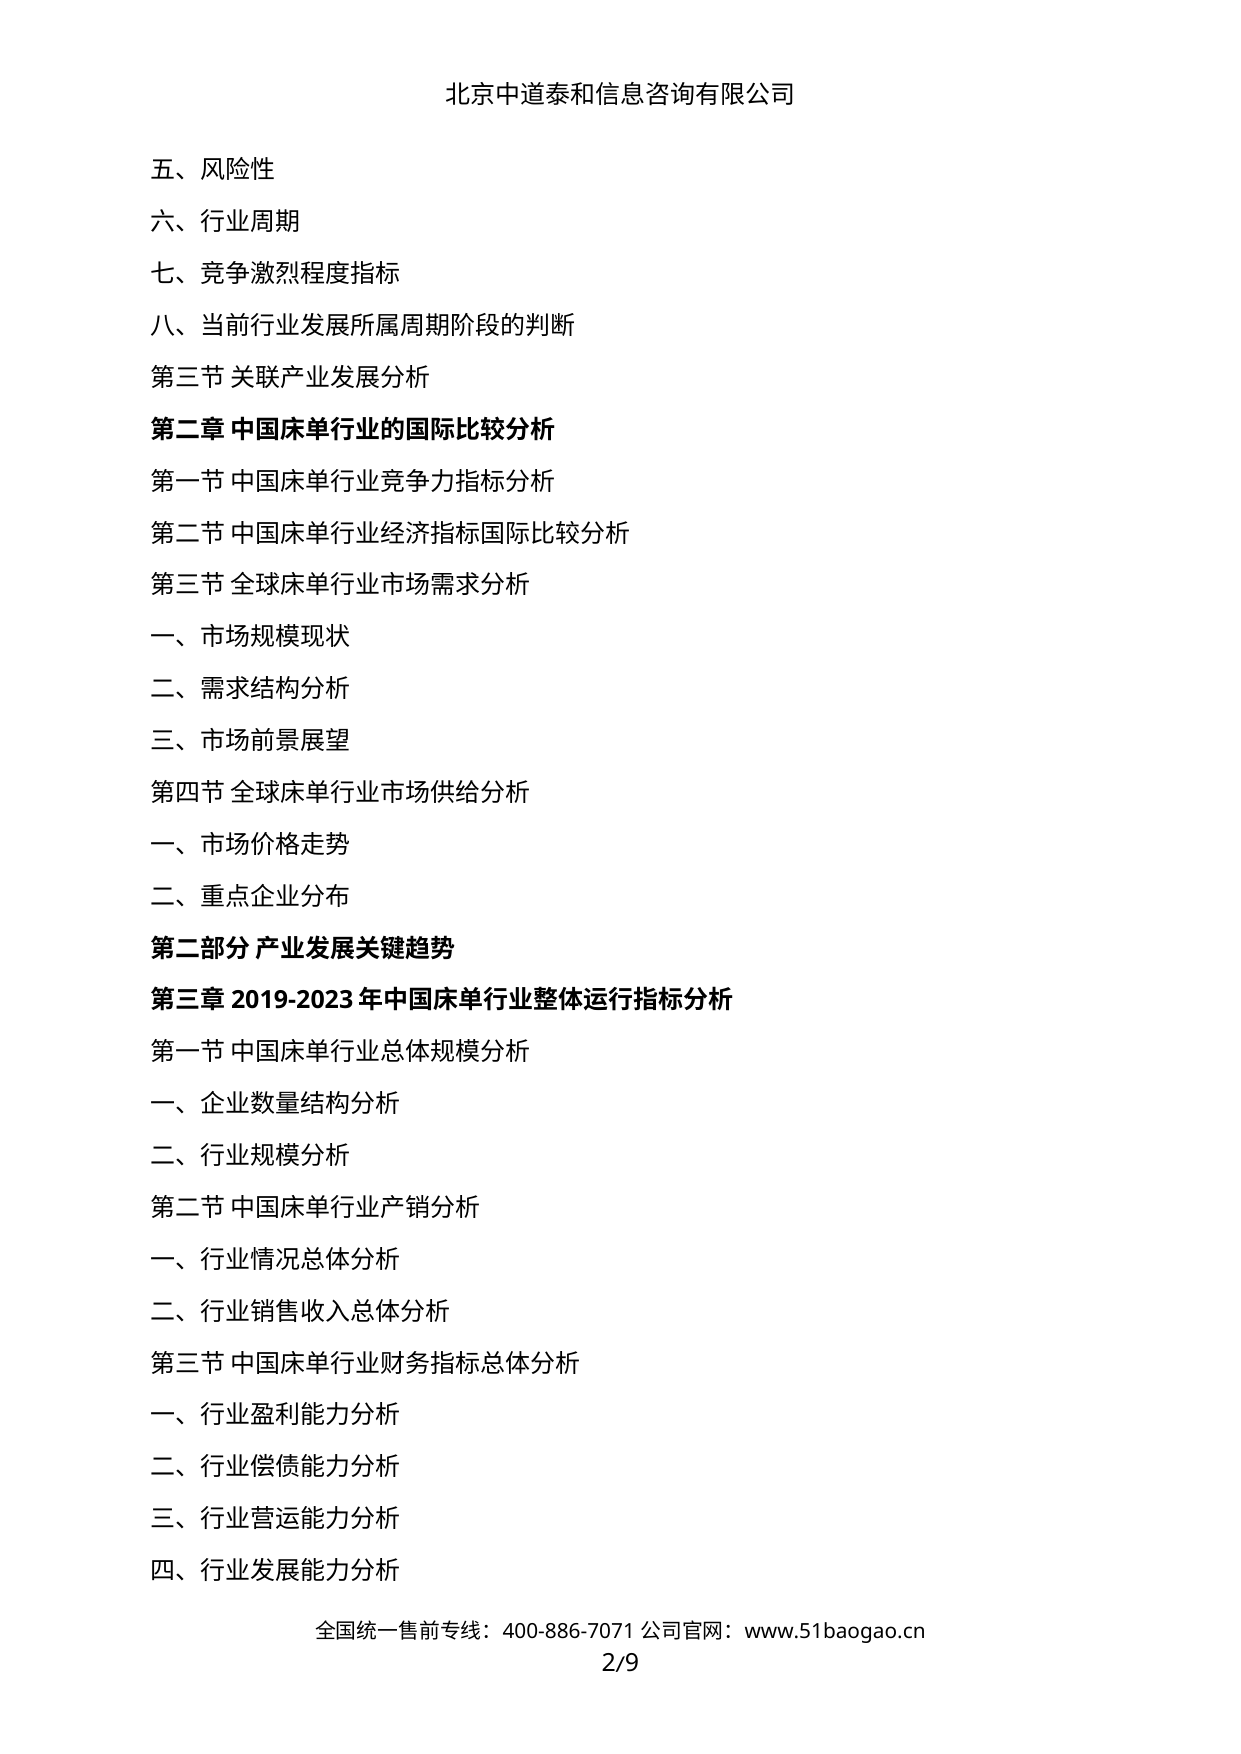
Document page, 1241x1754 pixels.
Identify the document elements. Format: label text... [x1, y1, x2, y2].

text 第一节 中国床单行业竞争力指标分析 [150, 461, 1090, 497]
text 五、风险性 [150, 150, 1090, 186]
text 第三节 关联产业发展分析 [150, 357, 1090, 394]
text 第一节 中国床单行业总体规模分析 [150, 1032, 1090, 1068]
text 七、竞争激烈程度指标 [150, 254, 1090, 290]
text 二、行业销售收入总体分析 [150, 1291, 1090, 1327]
text 第三节 中国床单行业财务指标总体分析 [150, 1343, 1090, 1379]
text 第二部分 产业发展关键趋势 [150, 928, 1090, 964]
text 六、行业周期 [150, 202, 1090, 238]
text 一、市场规模现状 [150, 617, 1090, 653]
text 第二节 中国床单行业经济指标国际比较分析 [150, 513, 1090, 549]
text 第二节 中国床单行业产销分析 [150, 1187, 1090, 1224]
text 一、行业盈利能力分析 [150, 1395, 1090, 1431]
text 一、行业情况总体分析 [150, 1239, 1090, 1276]
text 四、行业发展能力分析 [150, 1551, 1090, 1587]
text 二、行业规模分析 [150, 1136, 1090, 1172]
text 第二章 中国床单行业的国际比较分析 [150, 409, 1090, 446]
text 第三章 2019-2023年中国床单行业整体运行指标分析 [150, 980, 1090, 1016]
text 三、市场前景展望 [150, 721, 1090, 757]
text 三、行业营运能力分析 [150, 1499, 1090, 1535]
text 二、行业偿债能力分析 [150, 1447, 1090, 1483]
text 一、市场价格走势 [150, 824, 1090, 861]
text 二、重点企业分布 [150, 876, 1090, 912]
text 第四节 全球床单行业市场供给分析 [150, 772, 1090, 809]
text 二、需求结构分析 [150, 669, 1090, 705]
text 一、企业数量结构分析 [150, 1084, 1090, 1120]
text 第三节 全球床单行业市场需求分析 [150, 565, 1090, 601]
text 八、当前行业发展所属周期阶段的判断 [150, 306, 1090, 342]
